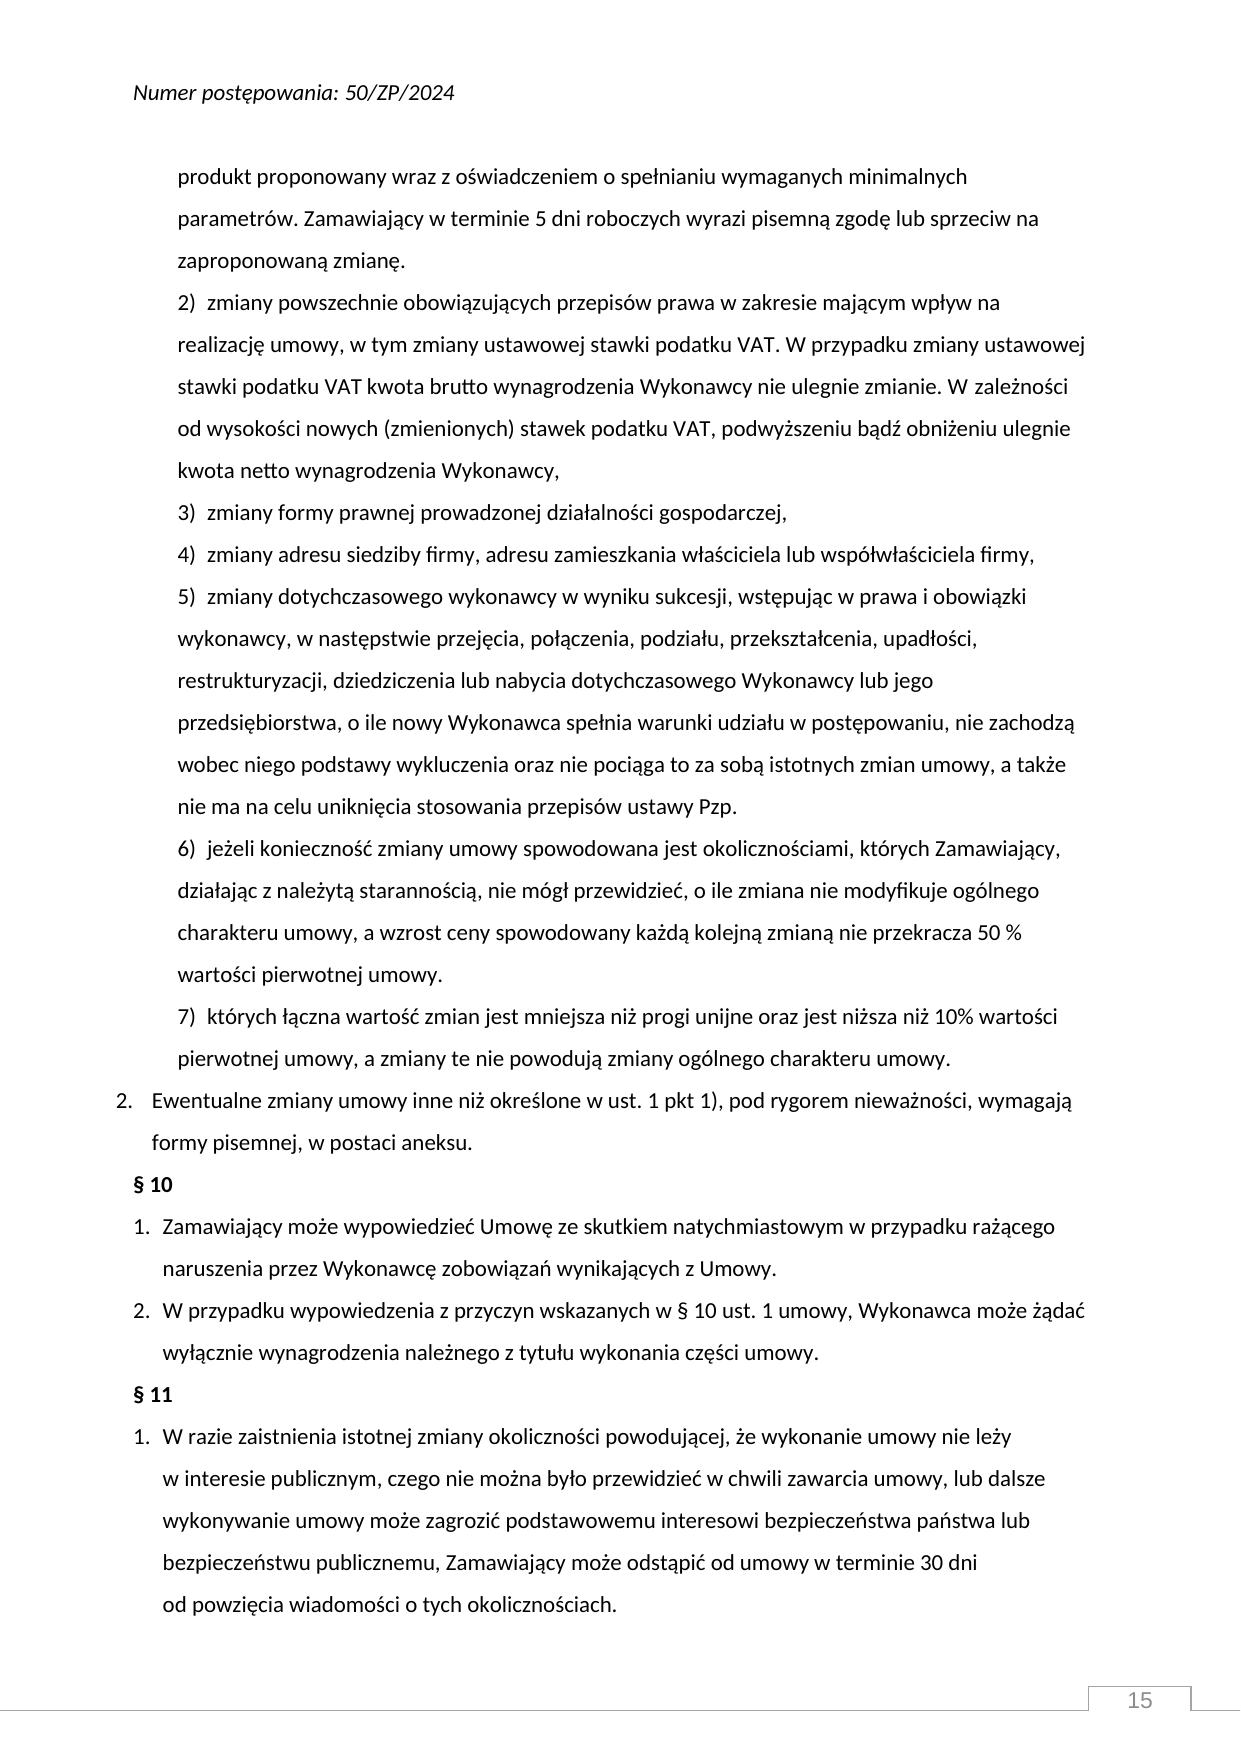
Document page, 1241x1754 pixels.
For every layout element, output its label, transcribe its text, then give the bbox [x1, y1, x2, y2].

list zmiany adresu siedziby firmy, adresu zamieszkania właściciela lub współwłaściciela firmy, [177, 540, 1090, 568]
list Zamawiający może wypowiedzieć Umowę ze skutkiem natychmiastowym w przypadku rażącego naruszenia przez Wykonawcę zobowiązań wynikających z Umowy. [133, 1212, 1090, 1282]
list jeżeli konieczność zmiany umowy spowodowana jest okolicznościami, których Zamawiający, działając z należytą starannością, nie mógł przewidzieć, o ile zmiana nie modyfikuje ogólnego charakteru umowy, a wzrost ceny spowodowany każdą kolejną zmianą nie przekracza 50 % wartości pierwotnej umowy. [177, 834, 1090, 988]
list W razie zaistnienia istotnej zmiany okoliczności powodującej, że wykonanie umowy nie leży w interesie publicznym, czego nie można było przewidzieć w chwili zawarcia umowy, lub dalsze wykonywanie umowy może zagrozić podstawowemu interesowi bezpieczeństwa państwa lub bezpieczeństwu publicznemu, Zamawiający może odstąpić od umowy w terminie 30 dni od powzięcia wiadomości o tych okolicznościach. [133, 1422, 1090, 1618]
list W przypadku wypowiedzenia z przyczyn wskazanych w § 10 ust. 1 umowy, Wykonawca może żądać wyłącznie wynagrodzenia należnego z tytułu wykonania części umowy. [133, 1296, 1090, 1366]
list których łączna wartość zmian jest mniejsza niż progi unijne oraz jest niższa niż 10% wartości pierwotnej umowy, a zmiany te nie powodują zmiany ogólnego charakteru umowy. [177, 1002, 1090, 1072]
text § 10 [133, 1170, 1090, 1198]
list Ewentualne zmiany umowy inne niż określone w ust. 1 pkt 1), pod rygorem nieważności, wymagają formy pisemnej, w postaci aneksu. [133, 1086, 1090, 1156]
list zmiany formy prawnej prowadzonej działalności gospodarczej, [177, 498, 1090, 526]
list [177, 162, 1090, 274]
text § 11 [133, 1380, 1090, 1408]
list zmiany powszechnie obowiązujących przepisów prawa w zakresie mającym wpływ na realizację umowy, w tym zmiany ustawowej stawki podatku VAT. W przypadku zmiany ustawowej stawki podatku VAT kwota brutto wynagrodzenia Wykonawcy nie ulegnie zmianie. W zależności od wysokości nowych (zmienionych) stawek podatku VAT, podwyższeniu bądź obniżeniu ulegnie kwota netto wynagrodzenia Wykonawcy, [177, 288, 1090, 484]
list zmiany dotychczasowego wykonawcy w wyniku sukcesji, wstępując w prawa i obowiązki wykonawcy, w następstwie przejęcia, połączenia, podziału, przekształcenia, upadłości, restrukturyzacji, dziedziczenia lub nabycia dotychczasowego Wykonawcy lub jego przedsiębiorstwa, o ile nowy Wykonawca spełnia warunki udziału w postępowaniu, nie zachodzą wobec niego podstawy wykluczenia oraz nie pociąga to za sobą istotnych zmian umowy, a także nie ma na celu uniknięcia stosowania przepisów ustawy Pzp. [177, 582, 1090, 820]
